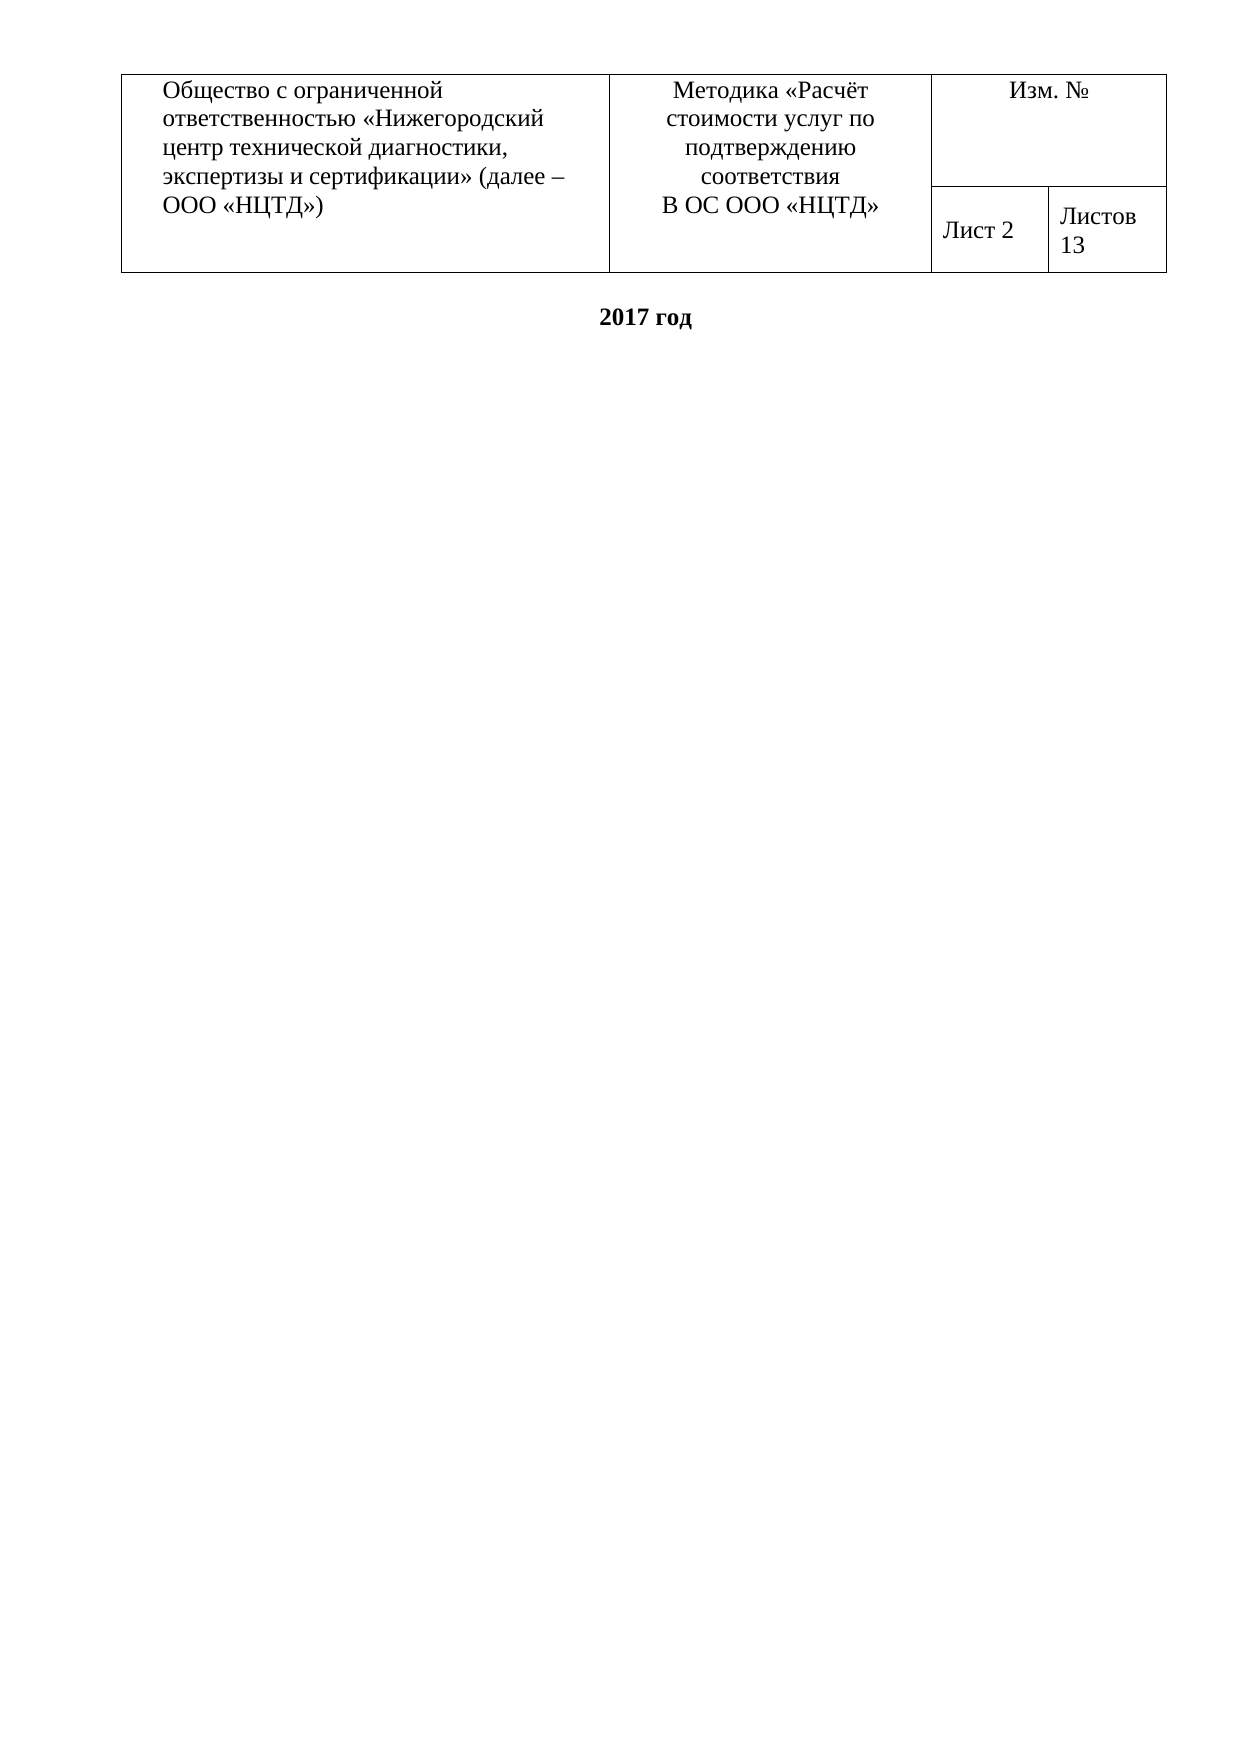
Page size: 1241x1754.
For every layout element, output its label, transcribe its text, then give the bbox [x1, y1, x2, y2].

text 2017 год [133, 302, 1152, 331]
